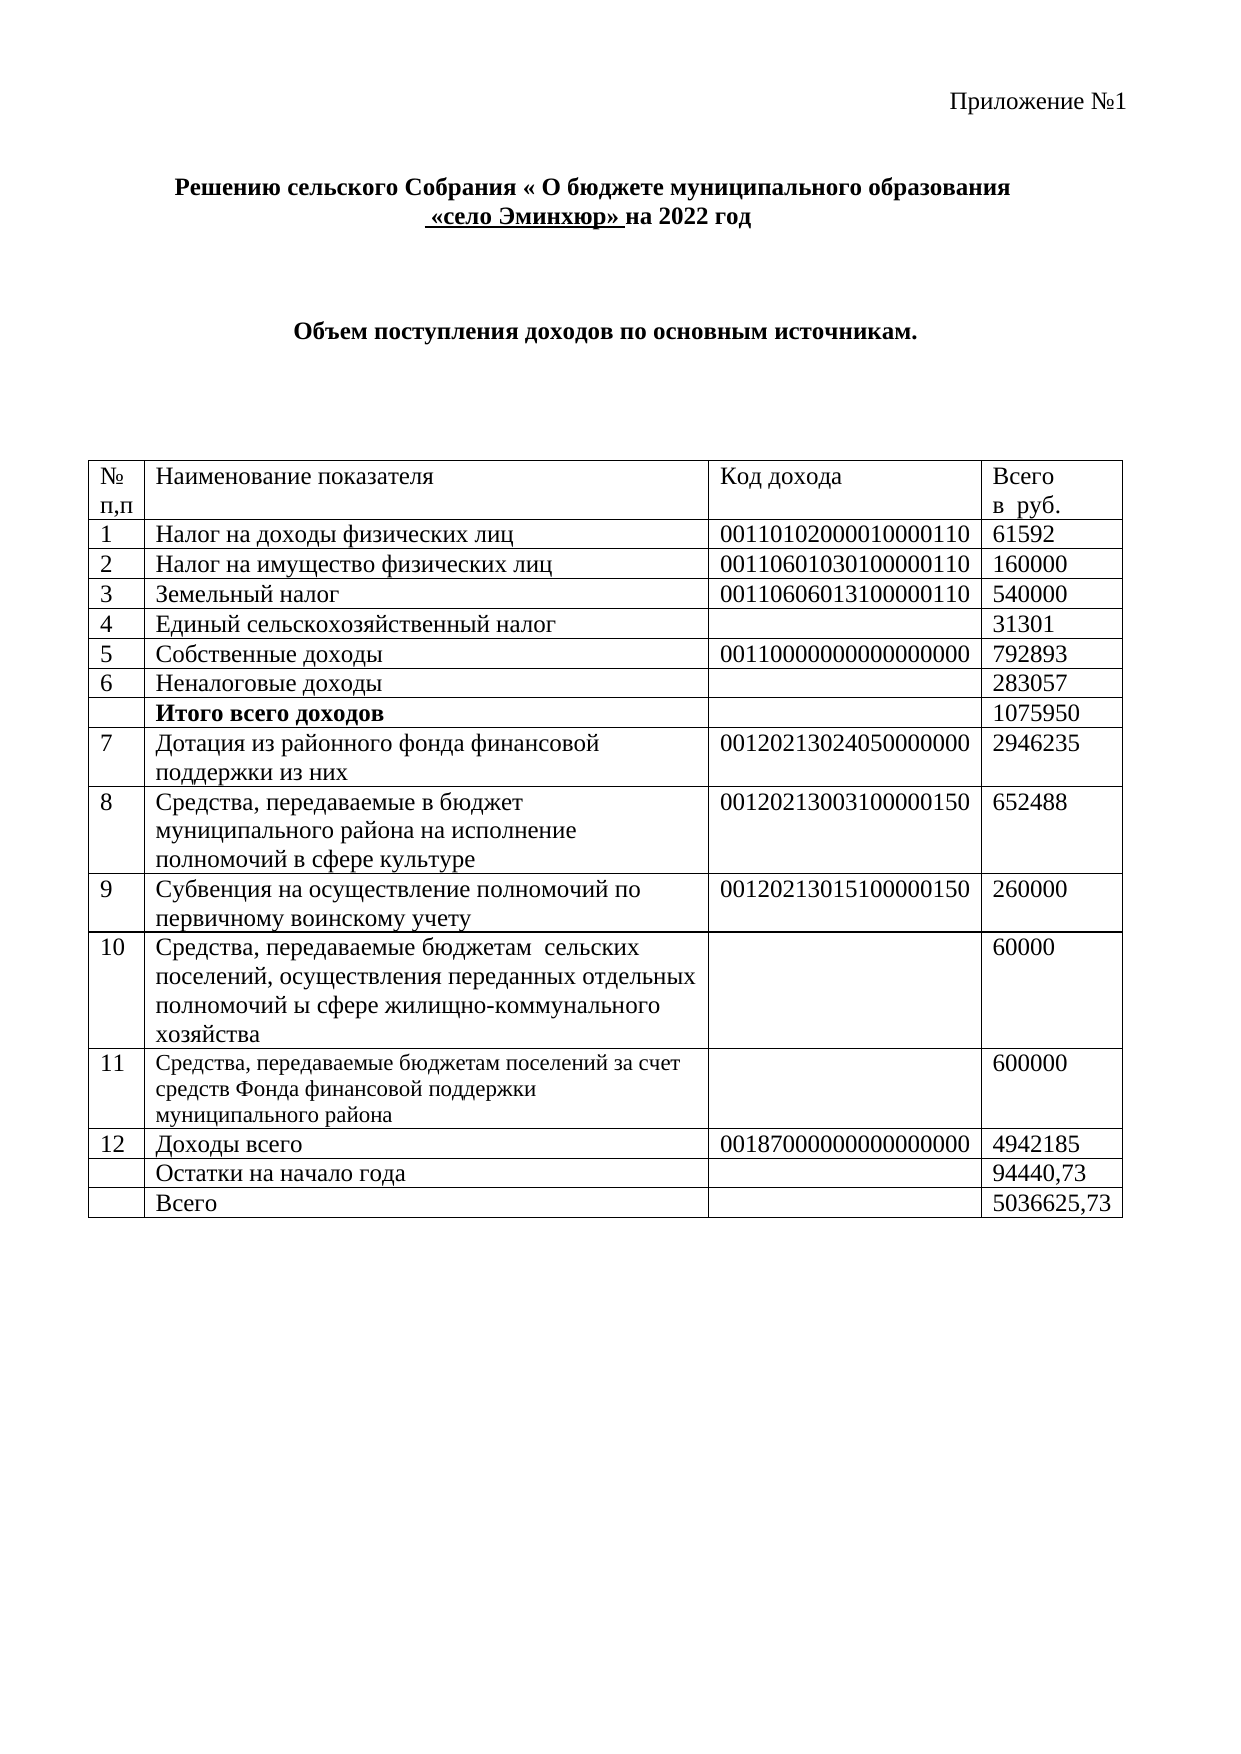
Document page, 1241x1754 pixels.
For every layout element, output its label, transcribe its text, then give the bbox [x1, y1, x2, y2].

table_cell 1 [89, 520, 144, 548]
table_cell 6 [89, 669, 144, 697]
table_cell [709, 1049, 981, 1128]
table_cell Субвенция на осуществление полномочий по первичному воинскому учету [145, 874, 708, 931]
table_cell 5 [89, 639, 144, 667]
table_cell 283057 [982, 669, 1122, 697]
table_cell [89, 698, 144, 727]
table_cell Налог на имущество физических лиц [145, 549, 708, 578]
table_cell 00187000000000000000 [709, 1129, 981, 1157]
table_cell 60000 [982, 933, 1122, 1047]
table_cell 2 [89, 549, 144, 578]
table_cell [709, 669, 981, 697]
table_header Код дохода [709, 461, 981, 518]
table_cell 4942185 [982, 1129, 1122, 1157]
text Решению сельского Собрания « О бюджете муниципального образования [118, 172, 1152, 201]
table_cell [709, 609, 981, 638]
table_cell 4 [89, 609, 144, 638]
table_cell [709, 1188, 981, 1217]
table_cell 540000 [982, 579, 1122, 608]
table_cell 00110000000000000000 [709, 639, 981, 667]
table_cell 00120213024050000000 [709, 728, 981, 786]
table_cell Доходы всего [145, 1129, 708, 1157]
table_cell 1075950 [982, 698, 1122, 727]
table_cell [709, 933, 981, 1047]
table_cell 00110102000010000110 [709, 520, 981, 548]
table_cell 7 [89, 728, 144, 786]
table_cell Остатки на начало года [145, 1159, 708, 1187]
table_cell Единый сельскохозяйственный налог [145, 609, 708, 638]
table_cell Неналоговые доходы [145, 669, 708, 697]
table_cell 12 [89, 1129, 144, 1157]
table_cell 2946235 [982, 728, 1122, 786]
table_cell 00120213003100000150 [709, 787, 981, 873]
table_cell [89, 1159, 144, 1187]
table_cell 94440,73 [982, 1159, 1122, 1187]
table_cell Собственные доходы [145, 639, 708, 667]
table_cell 260000 [982, 874, 1122, 931]
table_cell 5036625,73 [982, 1188, 1122, 1217]
table_cell 8 [89, 787, 144, 873]
table_cell Земельный налог [145, 579, 708, 608]
table_cell 11 [89, 1049, 144, 1128]
table_cell [89, 1188, 144, 1217]
table_cell 61592 [982, 520, 1122, 548]
table_cell Средства, передаваемые бюджетам сельских поселений, осуществления переданных отдельных полномочий ы сфере жилищно-коммунального хозяйства [145, 933, 708, 1047]
table_cell 652488 [982, 787, 1122, 873]
table_cell [709, 698, 981, 727]
table_cell 792893 [982, 639, 1122, 667]
table_cell 160000 [982, 549, 1122, 578]
table_cell 00110606013100000110 [709, 579, 981, 608]
table_cell 00120213015100000150 [709, 874, 981, 931]
table_cell Средства, передаваемые в бюджет муниципального района на исполнение полномочий в сфере культуре [145, 787, 708, 873]
table_cell 31301 [982, 609, 1122, 638]
table_cell Всего [145, 1188, 708, 1217]
table_header № п,п [89, 461, 144, 518]
table_header Наименование показателя [145, 461, 708, 518]
table_cell Итого всего доходов [145, 698, 708, 727]
table_header Всего в руб. [982, 461, 1122, 518]
table_cell 10 [89, 933, 144, 1047]
text «село Эминхюр» на 2022 год [118, 201, 1152, 230]
table_cell Налог на доходы физических лиц [145, 520, 708, 548]
text Приложение №1 [118, 86, 1152, 115]
table_cell Средства, передаваемые бюджетам поселений за счет средств Фонда финансовой поддержки муниципального района [145, 1049, 708, 1128]
table_cell 00110601030100000110 [709, 549, 981, 578]
table_cell 3 [89, 579, 144, 608]
table_cell 9 [89, 874, 144, 931]
table_cell [709, 1159, 981, 1187]
table_cell Дотация из районного фонда финансовой поддержки из них [145, 728, 708, 786]
text Объем поступления доходов по основным источникам. [118, 316, 1152, 345]
table_cell 600000 [982, 1049, 1122, 1128]
